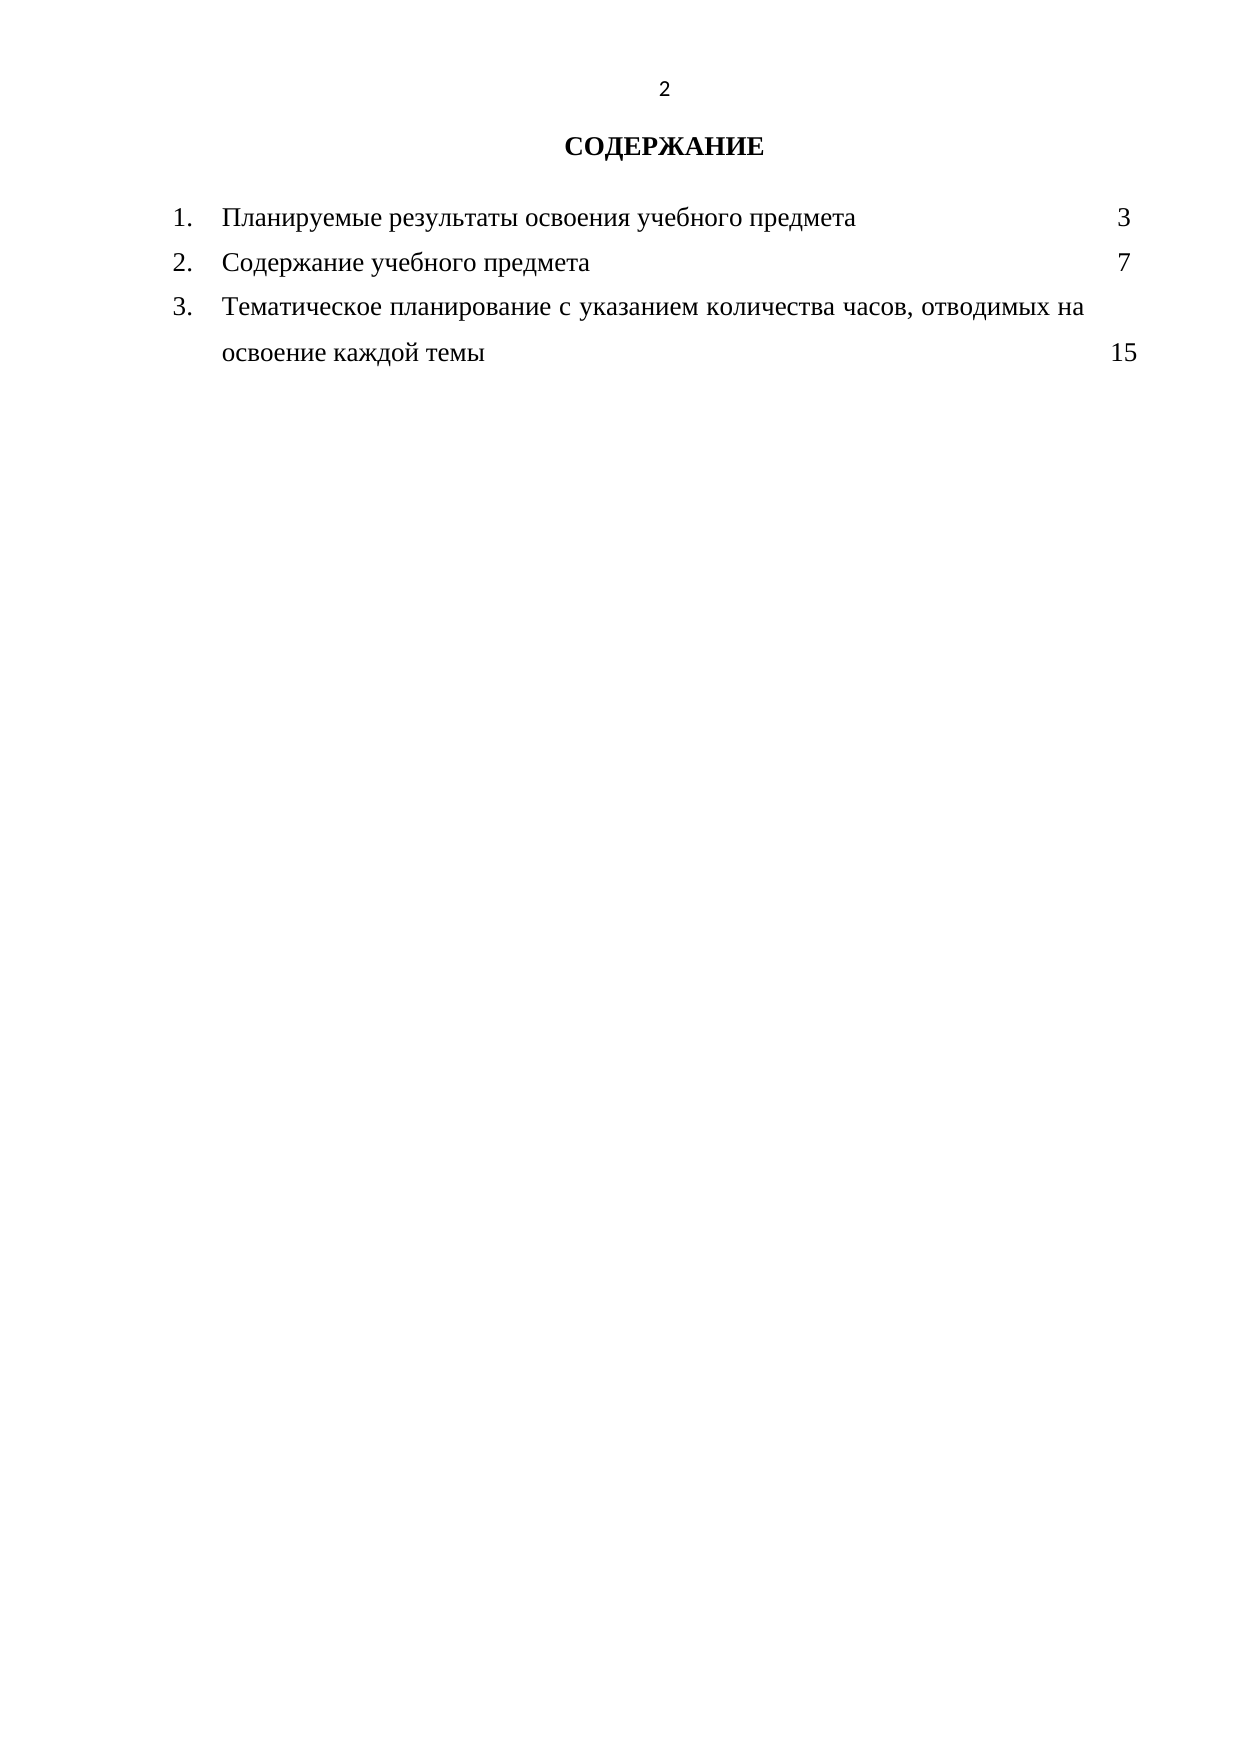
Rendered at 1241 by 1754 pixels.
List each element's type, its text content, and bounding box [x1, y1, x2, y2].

table_cell 15 [1096, 290, 1152, 471]
table_header Планируемые результаты освоения учебного предмета [210, 201, 1096, 246]
table_header 3 [1096, 201, 1152, 246]
table_cell 3. [155, 290, 210, 471]
table_header 1. [155, 201, 210, 246]
table_cell Тематическое планирование с указанием количества часов, отводимых на освоение каждой темы [210, 290, 1096, 471]
table_cell 2. [155, 246, 210, 290]
table_cell Содержание учебного предмета [210, 246, 1096, 290]
table_cell 7 [1096, 246, 1152, 290]
text СОДЕРЖАНИЕ [177, 130, 1152, 161]
